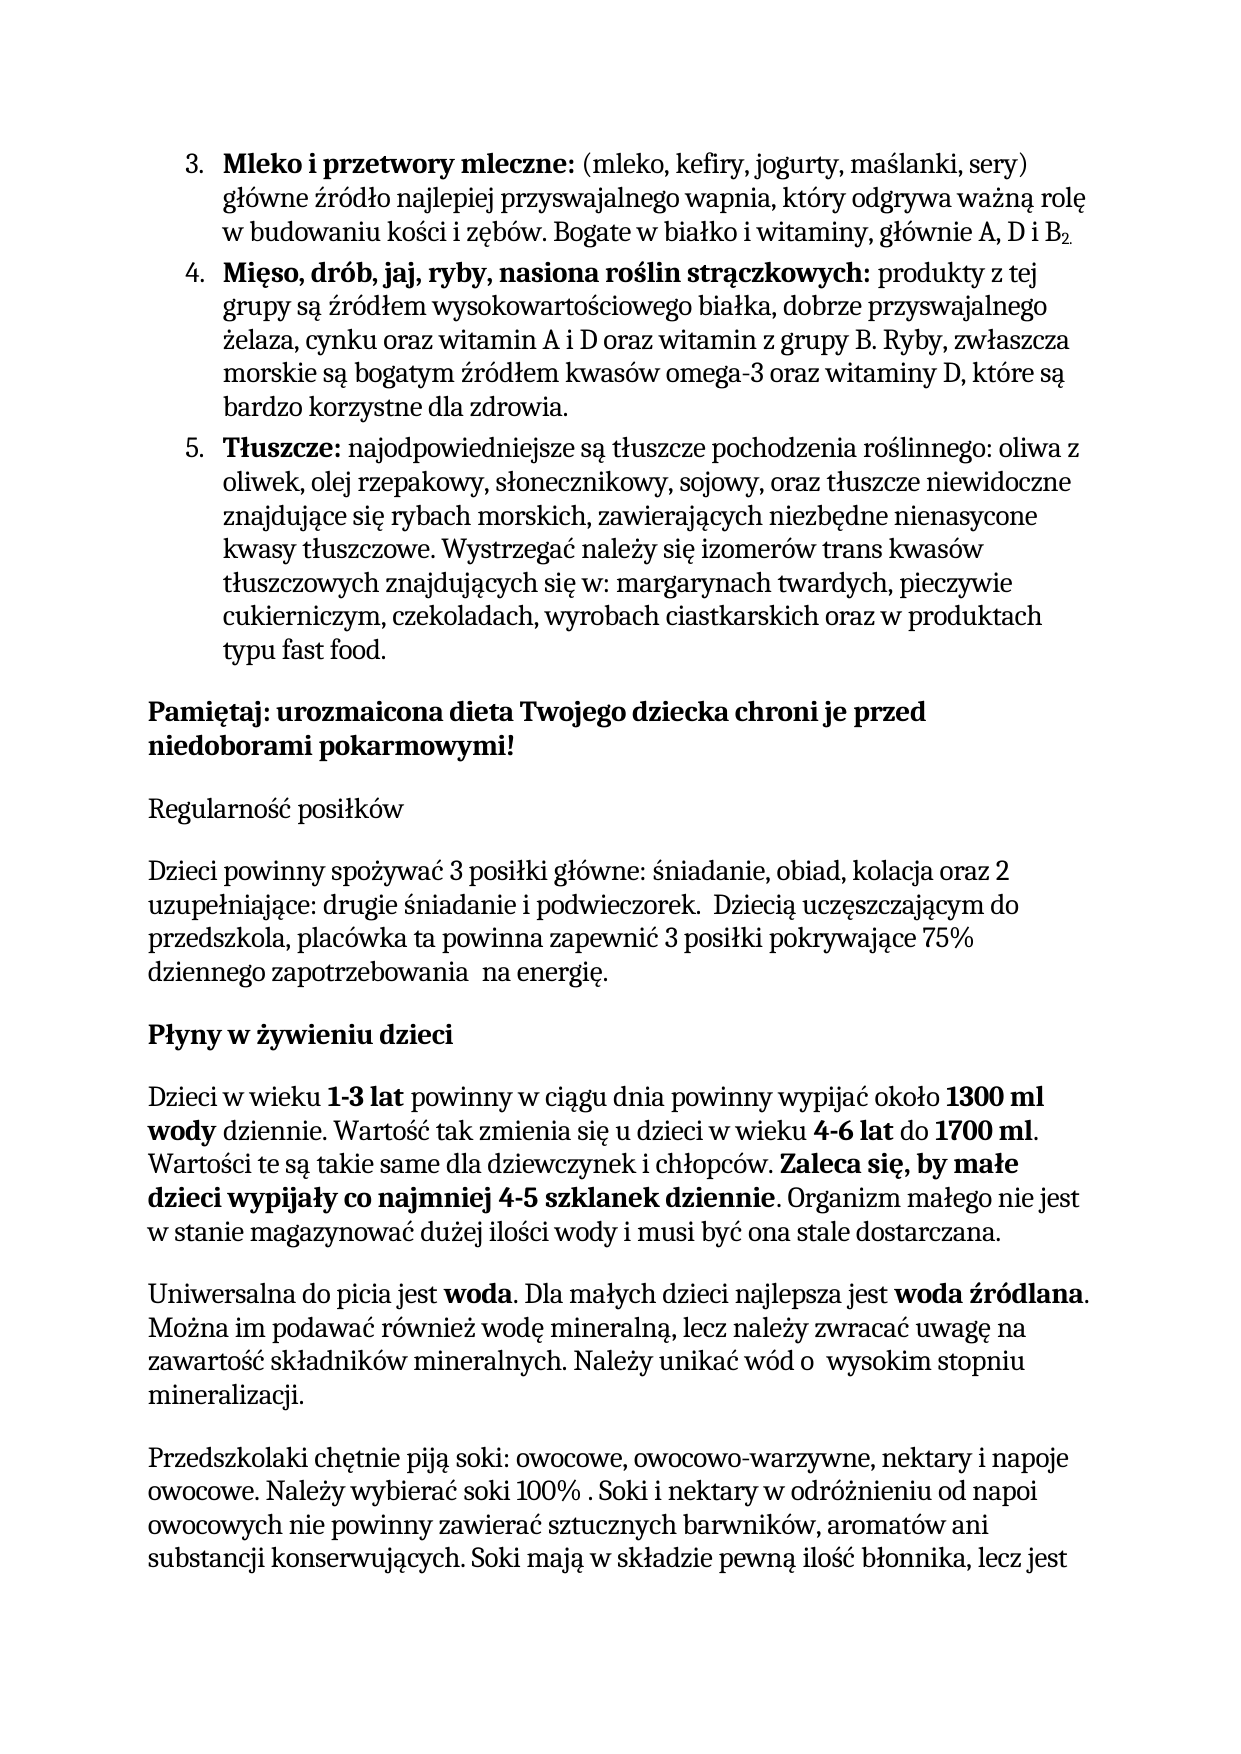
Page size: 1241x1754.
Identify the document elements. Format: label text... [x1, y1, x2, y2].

list Mleko i przetwory mleczne: (mleko, kefiry, jogurty, maślanki, sery) główne źródło najlepiej przyswajalnego wapnia, który odgrywa ważną rolę w budowaniu kości i zębów. Bogate w białko i witaminy, głównie A, D i B2. [185, 148, 1093, 248]
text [148, 1441, 1093, 1575]
list Mięso, drób, jaj, ryby, nasiona roślin strączkowych: produkty z tej grupy są źródłem wysokowartościowego białka, dobrze przyswajalnego żelaza, cynku oraz witamin A i D oraz witamin z grupy B. Ryby, zwłaszcza morskie są bogatym źródłem kwasów omega-3 oraz witaminy D, które są bardzo korzystne dla zdrowia. [185, 256, 1093, 424]
text Regularność posiłków [148, 792, 1093, 825]
list Tłuszcze: najodpowiedniejsze są tłuszcze pochodzenia roślinnego: oliwa z oliwek, olej rzepakowy, słonecznikowy, sojowy, oraz tłuszcze niewidoczne znajdujące się rybach morskich, zawierających niezbędne nienasycone kwasy tłuszczowe. Wystrzegać należy się izomerów trans kwasów tłuszczowych znajdujących się w: margarynach twardych, pieczywie cukierniczym, czekoladach, wyrobach ciastkarskich oraz w produktach typu fast food. [185, 432, 1093, 666]
text Pamiętaj: urozmaicona dieta Twojego dziecka chroni je przed niedoborami pokarmowymi! [148, 696, 1093, 763]
text Uniwersalna do picia jest woda. Dla małych dzieci najlepsza jest woda źródlana. Można im podawać również wodę mineralną, lecz należy zwracać uwagę na zawartość składników mineralnych. Należy unikać wód o wysokim stopniu mineralizacji. [148, 1277, 1093, 1412]
text Dzieci powinny spożywać 3 posiłki główne: śniadanie, obiad, kolacja oraz 2 uzupełniające: drugie śniadanie i podwieczorek. Dziecią uczęszczającym do przedszkola, placówka ta powinna zapewnić 3 posiłki pokrywające 75% dziennego zapotrzebowania na energię. [148, 854, 1093, 989]
text Dzieci w wieku 1-3 lat powinny w ciągu dnia powinny wypijać około 1300 ml wody dziennie. Wartość tak zmienia się u dzieci w wieku 4-6 lat do 1700 ml. Wartości te są takie same dla dziewczynek i chłopców. Zaleca się, by małe dzieci wypijały co najmniej 4-5 szklanek dziennie. Organizm małego nie jest w stanie magazynować dużej ilości wody i musi być ona stale dostarczana. [148, 1081, 1093, 1248]
subtitle Płyny w żywieniu dzieci [148, 1018, 1093, 1051]
